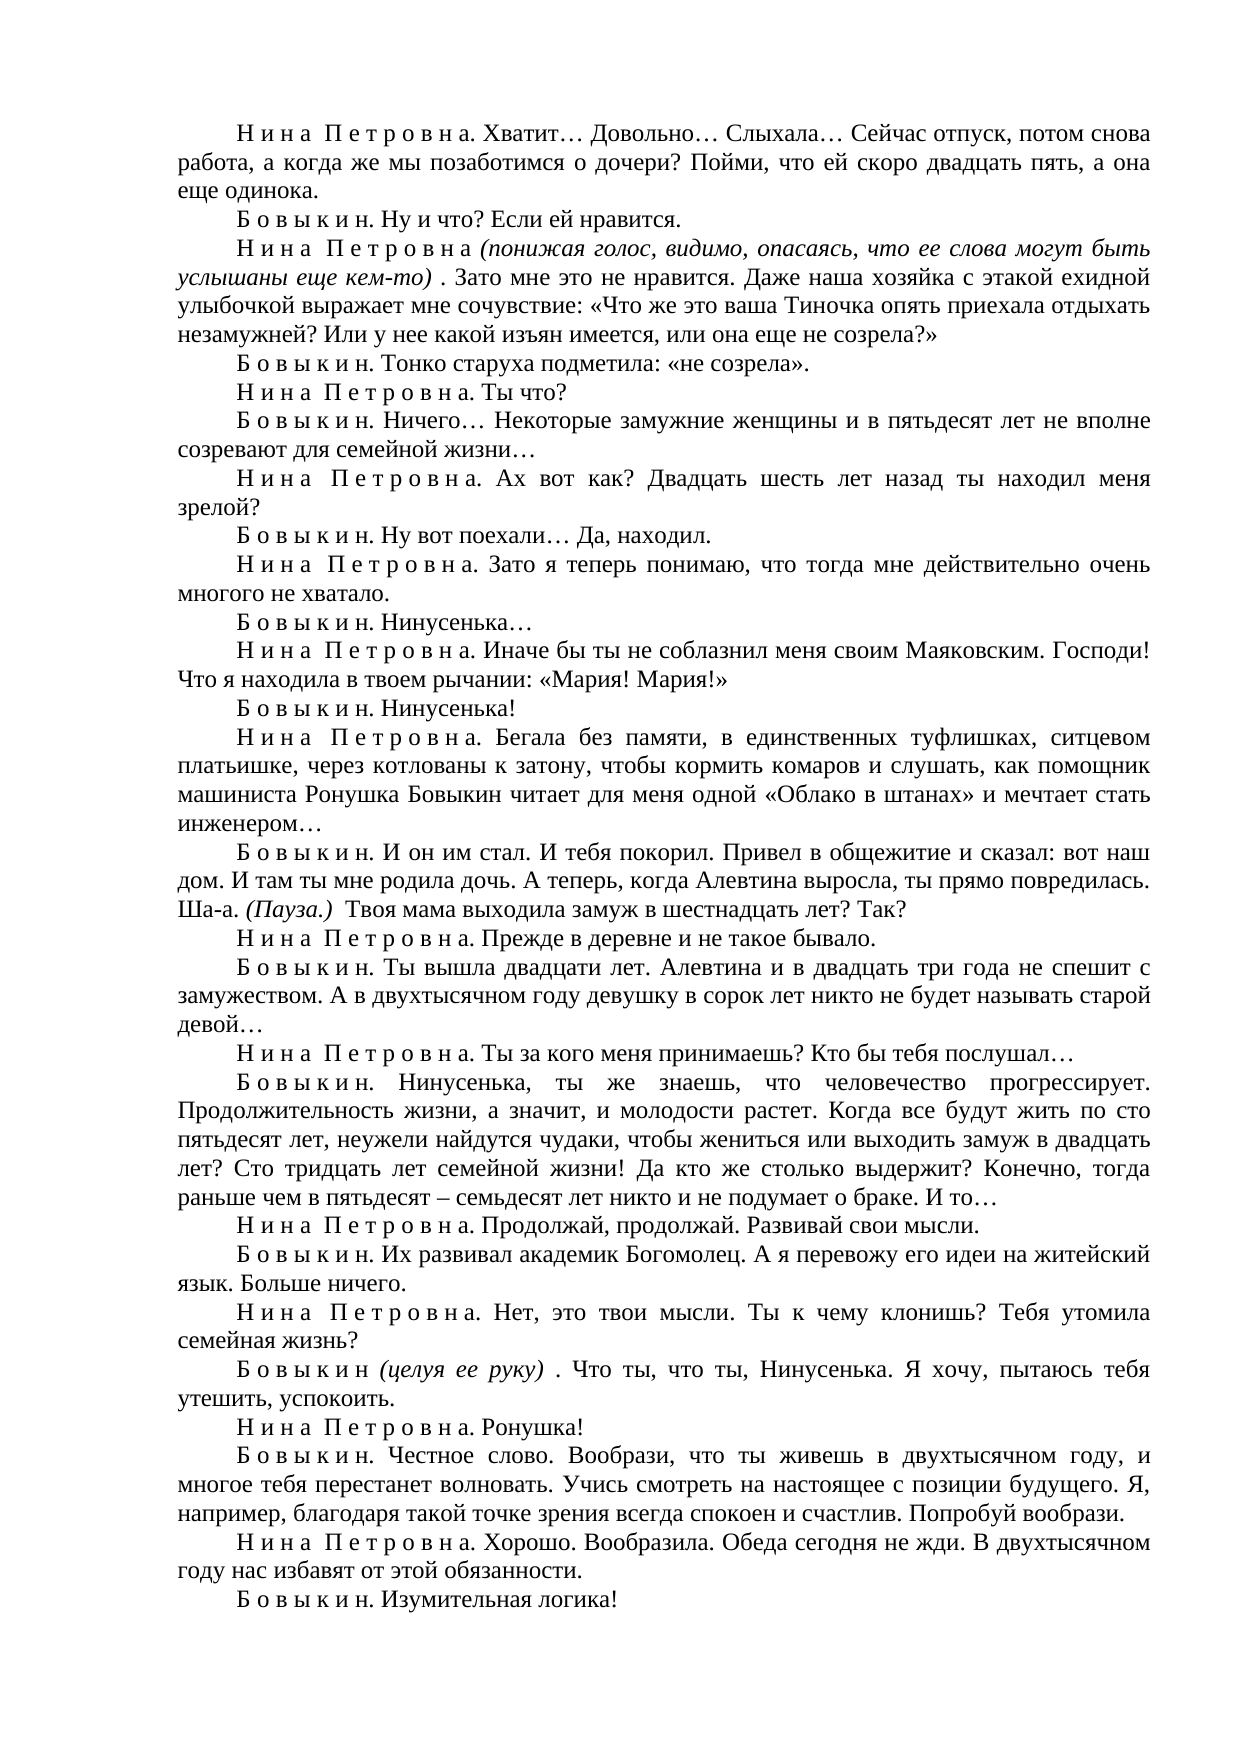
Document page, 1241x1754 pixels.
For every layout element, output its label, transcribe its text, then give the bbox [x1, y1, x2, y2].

text Б о в ы к и н. Ну и что? Если ей нравится. [177, 204, 1152, 233]
text Б о в ы к и н. Ну вот поехали… Да, находил. [177, 521, 1152, 549]
text Б о в ы к и н. Изумительная логика! [177, 1584, 1152, 1613]
text Н и н а П е т р о в н а. Ты за кого меня принимаешь? Кто бы тебя послушал… [177, 1038, 1152, 1067]
text Н и н а П е т р о в н а. Бегала без памяти, в единственных туфлишках, ситцевом платьишке, через котлованы к затону, чтобы кормить комаров и слушать, как помощник машиниста Ронушка Бовыкин читает для меня одной «Облако в штанах» и мечтает стать инженером… [177, 722, 1152, 837]
text Н и н а П е т р о в н а. Хватит… Довольно… Слыхала… Сейчас отпуск, потом снова работа, а когда же мы позаботимся о дочери? Пойми, что ей скоро двадцать пять, а она еще одинока. [177, 118, 1152, 204]
text Н и н а П е т р о в н а. Зато я теперь понимаю, что тогда мне действительно очень многого не хватало. [177, 549, 1152, 607]
text Н и н а П е т р о в н а. Ронушка! [177, 1412, 1152, 1441]
text Н и н а П е т р о в н а. Хорошо. Вообразила. Обеда сегодня не жди. В двухтысячном году нас избавят от этой обязанности. [177, 1527, 1152, 1584]
text Б о в ы к и н. Честное слово. Вообрази, что ты живешь в двухтысячном году, и многое тебя перестанет волновать. Учись смотреть на настоящее с позиции будущего. Я, например, благодаря такой точке зрения всегда спокоен и счастлив. Попробуй вообрази. [177, 1441, 1152, 1527]
text Н и н а П е т р о в н а. Иначе бы ты не соблазнил меня своим Маяковским. Господи! Что я находила в твоем рычании: «Мария! Мария!» [177, 636, 1152, 693]
text Б о в ы к и н. Их развивал академик Богомолец. А я перевожу его идеи на житейский язык. Больше ничего. [177, 1239, 1152, 1297]
text Н и н а П е т р о в н а. Прежде в деревне и не такое бывало. [177, 923, 1152, 952]
text Б о в ы к и н. Ничего… Некоторые замужние женщины и в пятьдесят лет не вполне созревают для семейной жизни… [177, 406, 1152, 463]
text Н и н а П е т р о в н а. Ты что? [177, 377, 1152, 406]
text Н и н а П е т р о в н а. Нет, это твои мысли. Ты к чему клонишь? Тебя утомила семейная жизнь? [177, 1297, 1152, 1354]
text Б о в ы к и н. Нинусенька, ты же знаешь, что человечество прогрессирует. Продолжительность жизни, а значит, и молодости растет. Когда все будут жить по сто пятьдесят лет, неужели найдутся чудаки, чтобы жениться или выходить замуж в двадцать лет? Сто тридцать лет семейной жизни! Да кто же столько выдержит? Конечно, тогда раньше чем в пятьдесят – семьдесят лет никто и не подумает о браке. И то… [177, 1067, 1152, 1211]
text Б о в ы к и н. Нинусенька… [177, 607, 1152, 636]
text Н и н а П е т р о в н а. Продолжай, продолжай. Развивай свои мысли. [177, 1211, 1152, 1239]
text Н и н а П е т р о в н а (понижая голос, видимо, опасаясь, что ее слова могут быть услышаны еще кем-то) . Зато мне это не нравится. Даже наша хозяйка с этакой ехидной улыбочкой выражает мне сочувствие: «Что же это ваша Тиночка опять приехала отдыхать незамужней? Или у нее какой изъян имеется, или она еще не созрела?» [177, 233, 1152, 348]
text Б о в ы к и н. Тонко старуха подметила: «не созрела». [177, 348, 1152, 377]
text Б о в ы к и н (целуя ее руку) . Что ты, что ты, Нинусенька. Я хочу, пытаюсь тебя утешить, успокоить. [177, 1354, 1152, 1412]
text Б о в ы к и н. И он им стал. И тебя покорил. Привел в общежитие и сказал: вот наш дом. И там ты мне родила дочь. А теперь, когда Алевтина выросла, ты прямо повредилась. Ша-а. (Пауза.) Твоя мама выходила замуж в шестнадцать лет? Так? [177, 837, 1152, 923]
text Б о в ы к и н. Нинусенька! [177, 693, 1152, 722]
text Н и н а П е т р о в н а. Ах вот как? Двадцать шесть лет назад ты находил меня зрелой? [177, 463, 1152, 521]
text Б о в ы к и н. Ты вышла двадцати лет. Алевтина и в двадцать три года не спешит с замужеством. А в двухтысячном году девушку в сорок лет никто не будет называть старой девой… [177, 952, 1152, 1038]
